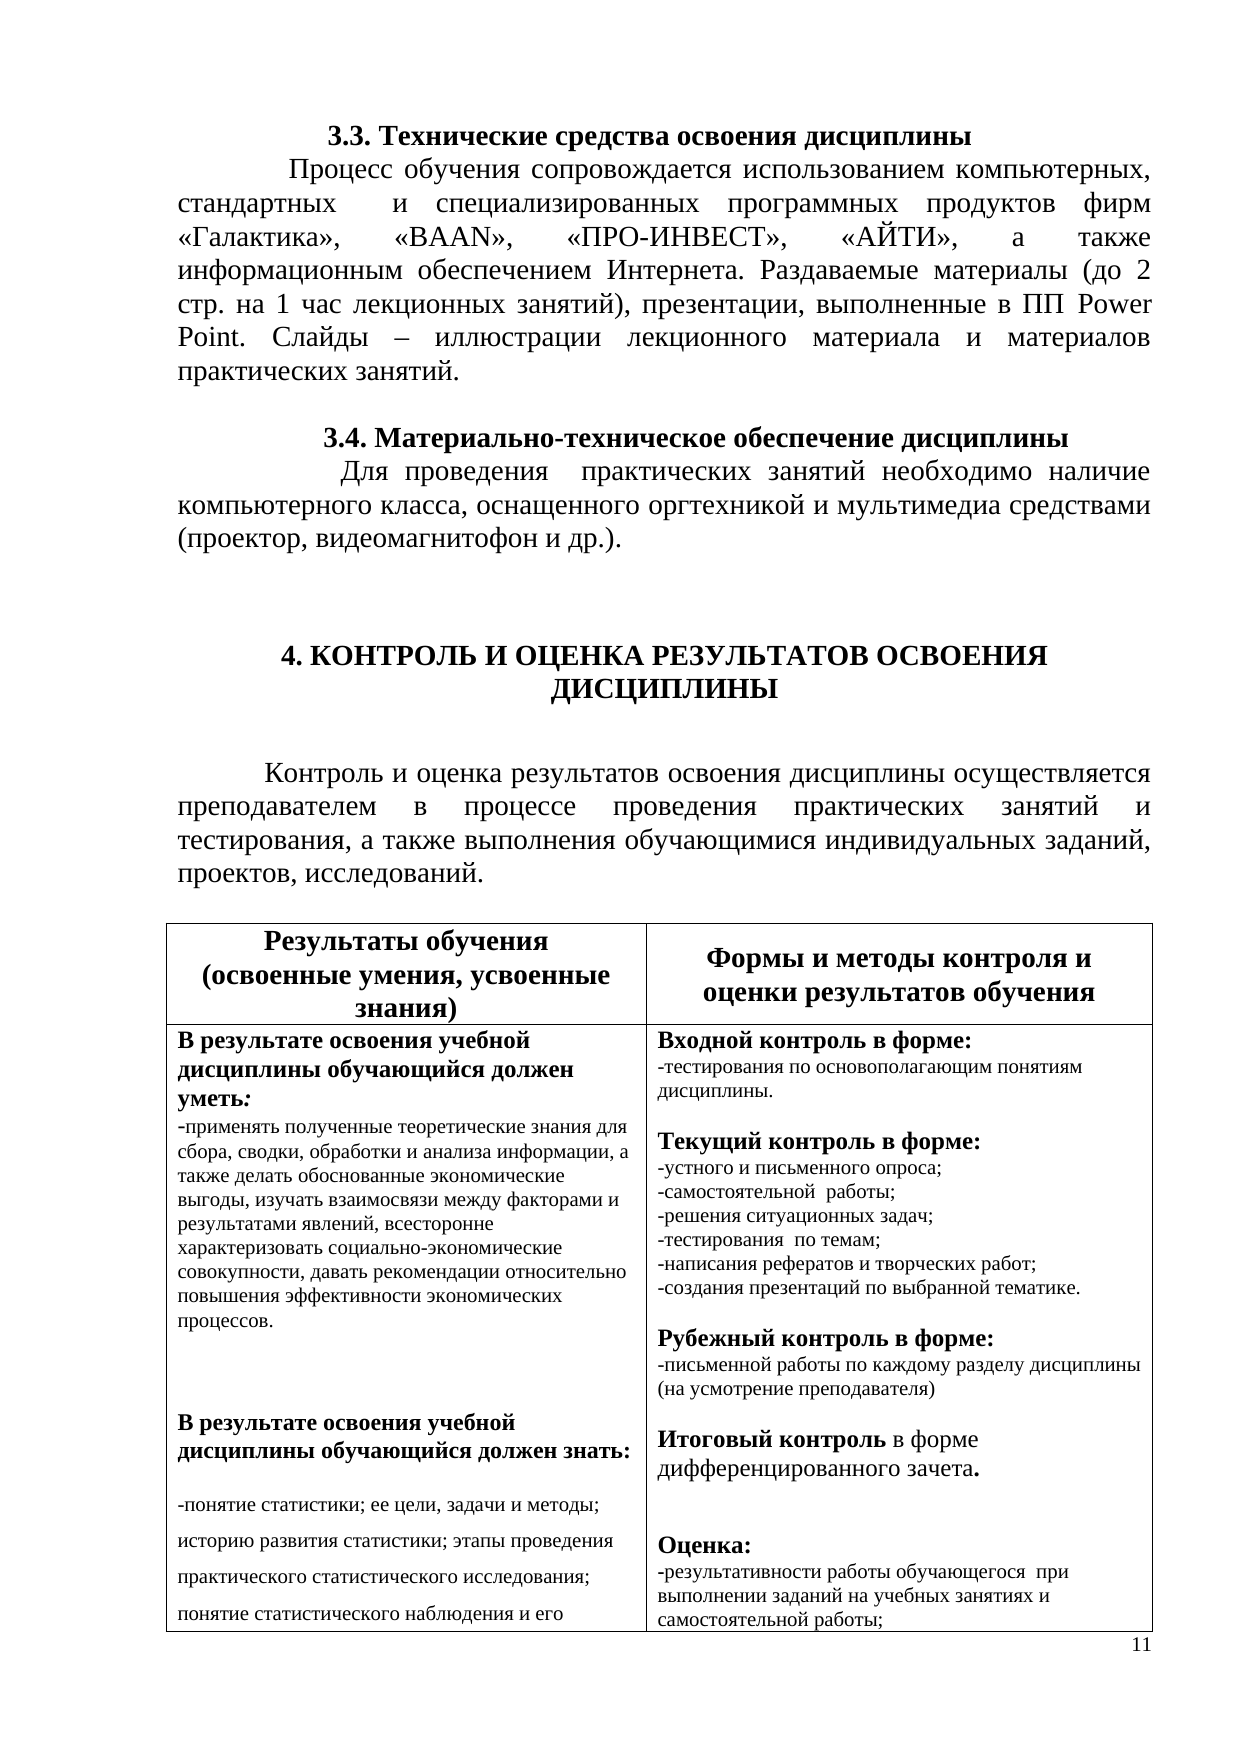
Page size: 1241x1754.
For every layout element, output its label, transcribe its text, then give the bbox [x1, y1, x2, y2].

text 3.4. Материально-техническое обеспечение дисциплины [177, 420, 1152, 453]
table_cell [167, 1025, 646, 1631]
text 3.3. Технические средства освоения дисциплины [177, 118, 1152, 152]
text Процесс обучения сопровождается использованием компьютерных, стандартных и специализированных программных продуктов фирм «Галактика», «BAAN», «ПРО-ИНВЕСТ», «АЙТИ», а также информационным обеспечением Интернета. Раздаваемые материалы (до 2 стр. на 1 час лекционных занятий), презентации, выполненные в ПП Power Point. Слайды – иллюстрации лекционного материала и материалов практических занятий. [177, 152, 1152, 386]
table_header Формы и методы контроля и оценки результатов обучения [647, 924, 1152, 1024]
subtitle 4. Контроль и оценка результатов освоения Дисциплины [177, 638, 1152, 705]
table_header Результаты обучения (освоенные умения, усвоенные знания) [167, 924, 646, 1024]
subtitle Контроль и оценка результатов освоения дисциплины осуществляется преподавателем в процессе проведения практических занятий и тестирования, а также выполнения обучающимися индивидуальных заданий, проектов, исследований. [177, 755, 1152, 889]
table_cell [647, 1025, 1152, 1631]
text Для проведения практических занятий необходимо наличие компьютерного класса, оснащенного оргтехникой и мультимедиа средствами (проектор, видеомагнитофон и др.). [177, 453, 1152, 554]
